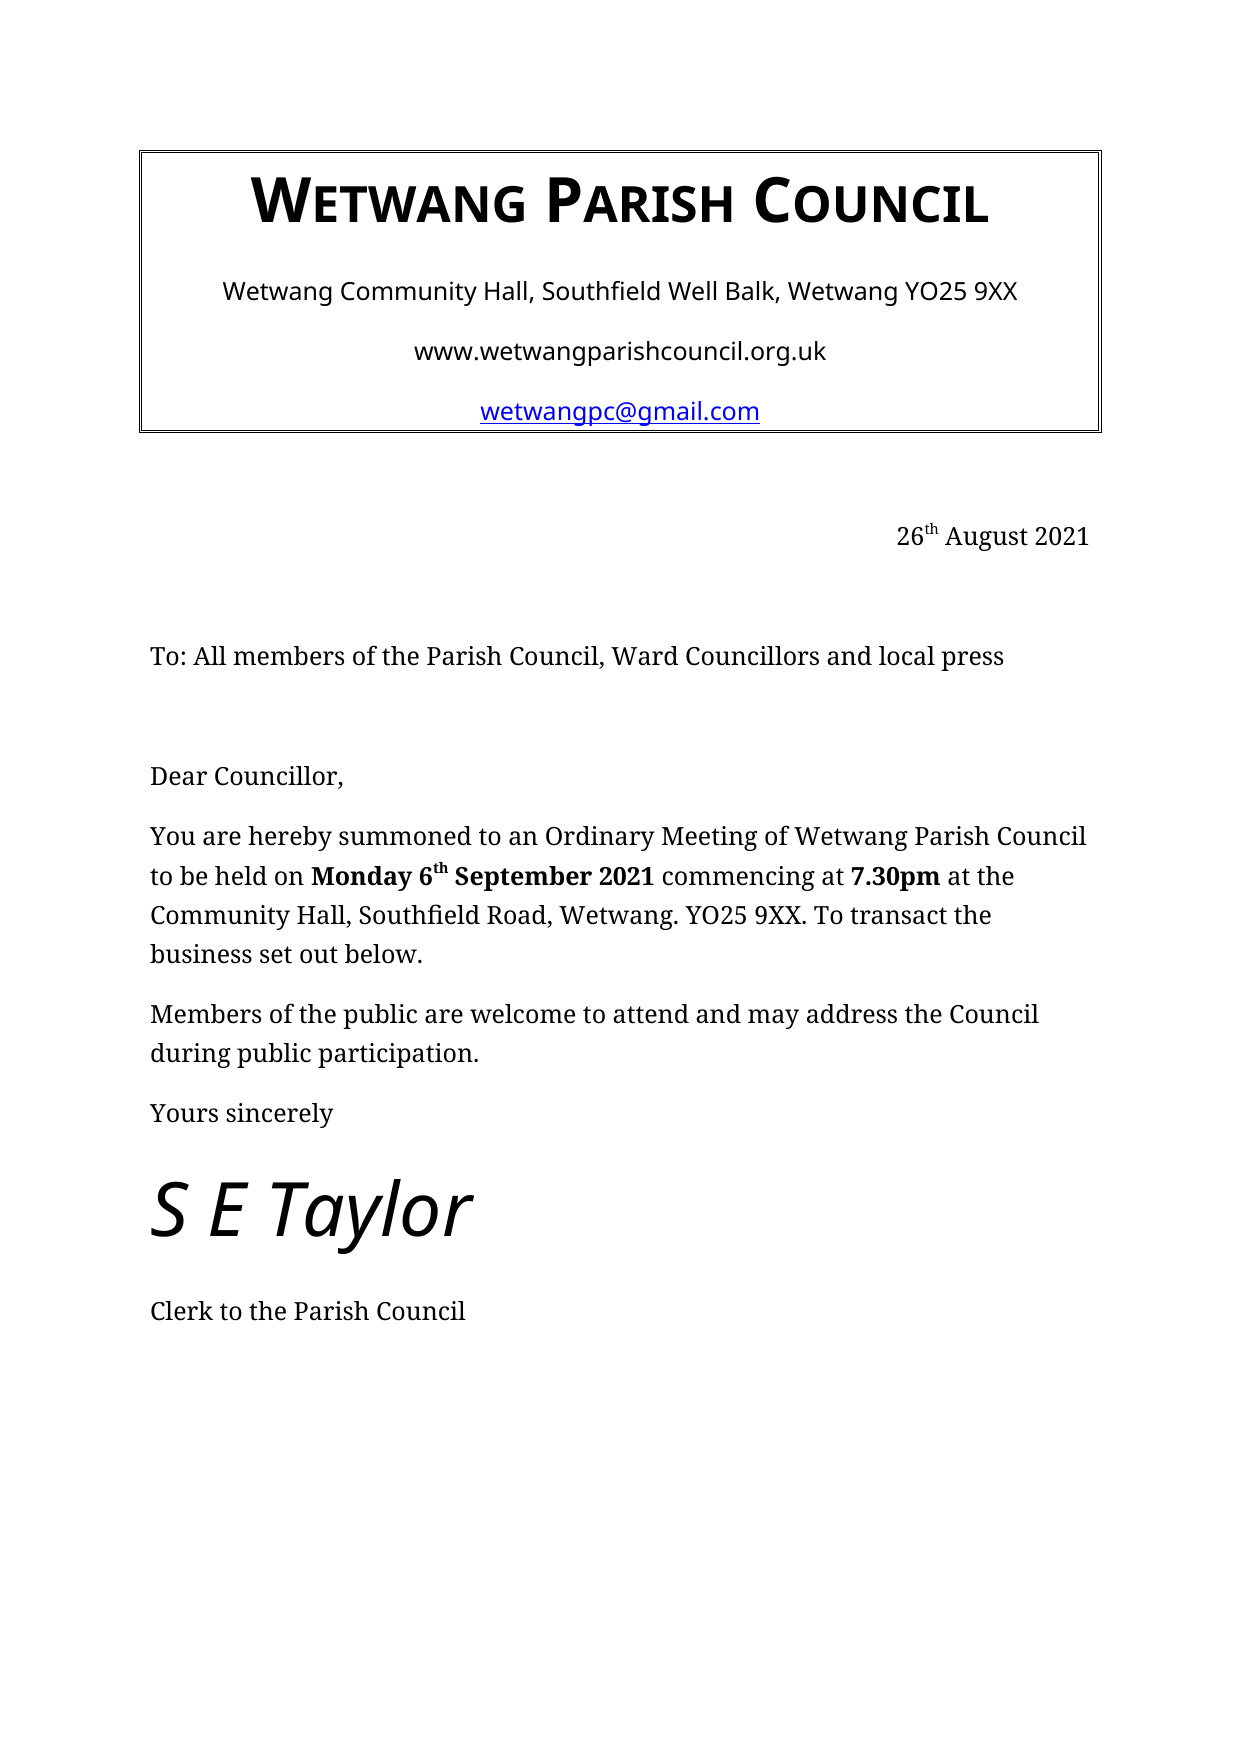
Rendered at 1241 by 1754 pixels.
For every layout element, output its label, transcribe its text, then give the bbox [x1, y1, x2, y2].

text wetwangpc@gmail.com [142, 389, 1098, 430]
text www.wetwangparishcouncil.org.uk [142, 329, 1098, 368]
text Wetwang Parish Council [142, 153, 1098, 240]
text Wetwang Community Hall, Southfield Well Balk, Wetwang YO25 9XX [142, 269, 1098, 308]
text To: All members of the Parish Council, Ward Councillors and local press [150, 639, 1090, 673]
text Dear Councillor, [150, 759, 1090, 793]
text Members of the public are welcome to attend and may address the Council during public participation. [150, 997, 1090, 1070]
text Clerk to the Parish Council [150, 1294, 1090, 1328]
text You are hereby summoned to an Ordinary Meeting of Wetwang Parish Council to be held on Monday 6th September 2021 commencing at 7.30pm at the Community Hall, Southfield Road, Wetwang. YO25 9XX. To transact the business set out below. [150, 819, 1090, 971]
text Yours sincerely [150, 1096, 1090, 1130]
text S E Taylor [150, 1156, 1090, 1258]
text 26th August 2021 [150, 519, 1090, 553]
